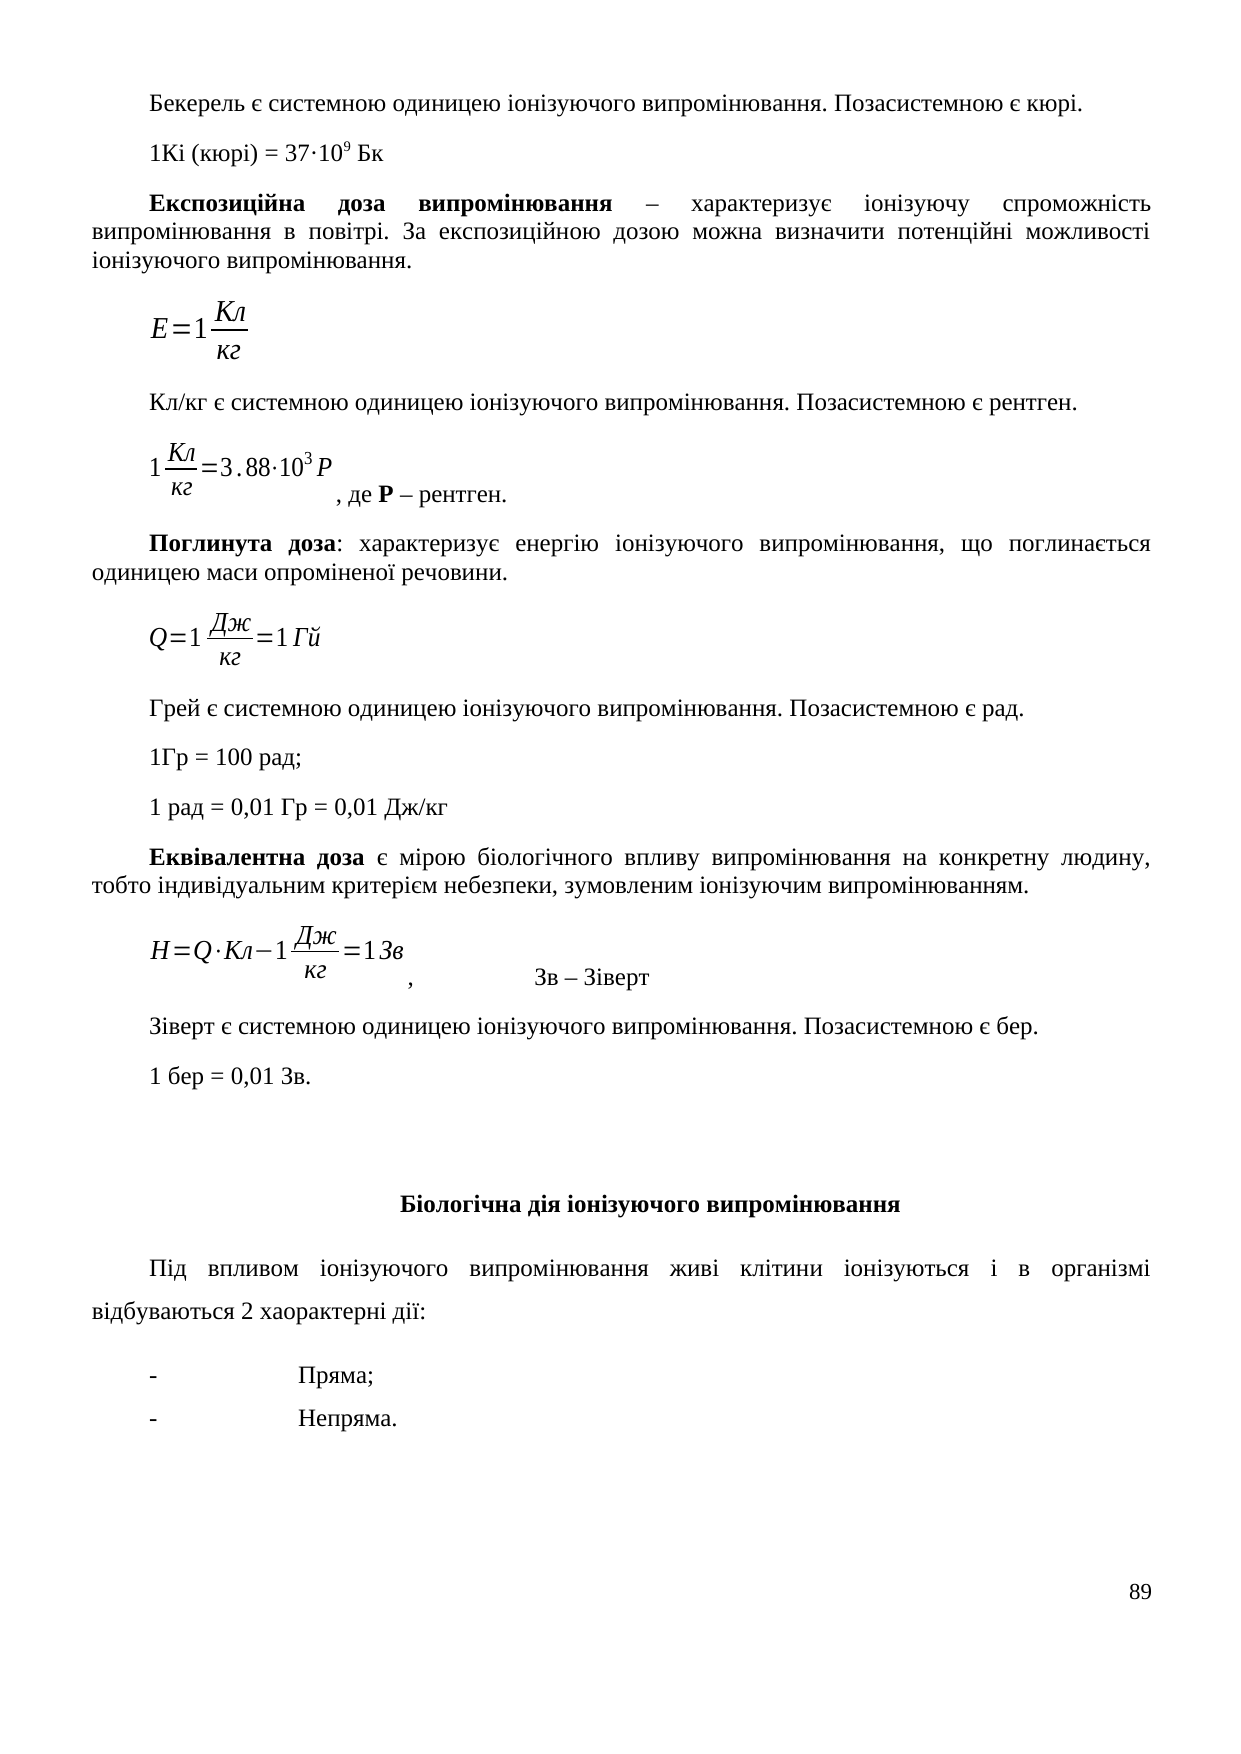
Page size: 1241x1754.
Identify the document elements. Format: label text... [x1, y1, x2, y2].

text 1Гр = 100 рад; [92, 742, 1152, 771]
list Непряма. [92, 1403, 1152, 1432]
text Кл/кг є системною одиницею іонізуючого випромінювання. Позасистемною є рентген. [92, 387, 1152, 416]
text 1 рад = 0,01 Гр = 0,01 Дж/кг [92, 792, 1152, 821]
text 1Кі (кюрі) = 37·109 Бк [92, 138, 1152, 167]
text Поглинута доза: характеризує енергію іонізуючого випромінювання, що поглинається одиницею маси опроміненої речовини. [92, 528, 1152, 586]
text 1 бер = 0,01 Зв. [92, 1061, 1152, 1090]
text Експозиційна доза випромінювання – характеризує іонізуючу спроможність випромінювання в повітрі. За експозиційною дозою можна визначити потенційні можливості іонізуючого випромінювання. [92, 188, 1152, 274]
text Грей є системною одиницею іонізуючого випромінювання. Позасистемною є рад. [92, 693, 1152, 722]
text Зіверт є системною одиницею іонізуючого випромінювання. Позасистемною є бер. [92, 1011, 1152, 1040]
text Бекерель є системною одиницею іонізуючого випромінювання. Позасистемною є кюрі. [92, 88, 1152, 117]
list Пряма; [92, 1360, 1152, 1389]
text Еквівалентна доза є мірою біологічного впливу випромінювання на конкретну людину, тобто індивідуальним критерієм небезпеки, зумовленим іонізуючим випромінюванням. [92, 842, 1152, 899]
text Під впливом іонізуючого випромінювання живі клітини іонізуються і в організмі відбуваються 2 хаорактерні дії: [92, 1253, 1152, 1325]
text , Зв – Зіверт [92, 920, 1152, 991]
text Біологічна дія іонізуючого випромінювання [92, 1189, 1152, 1218]
text , де Р – рентген. [92, 437, 1152, 508]
